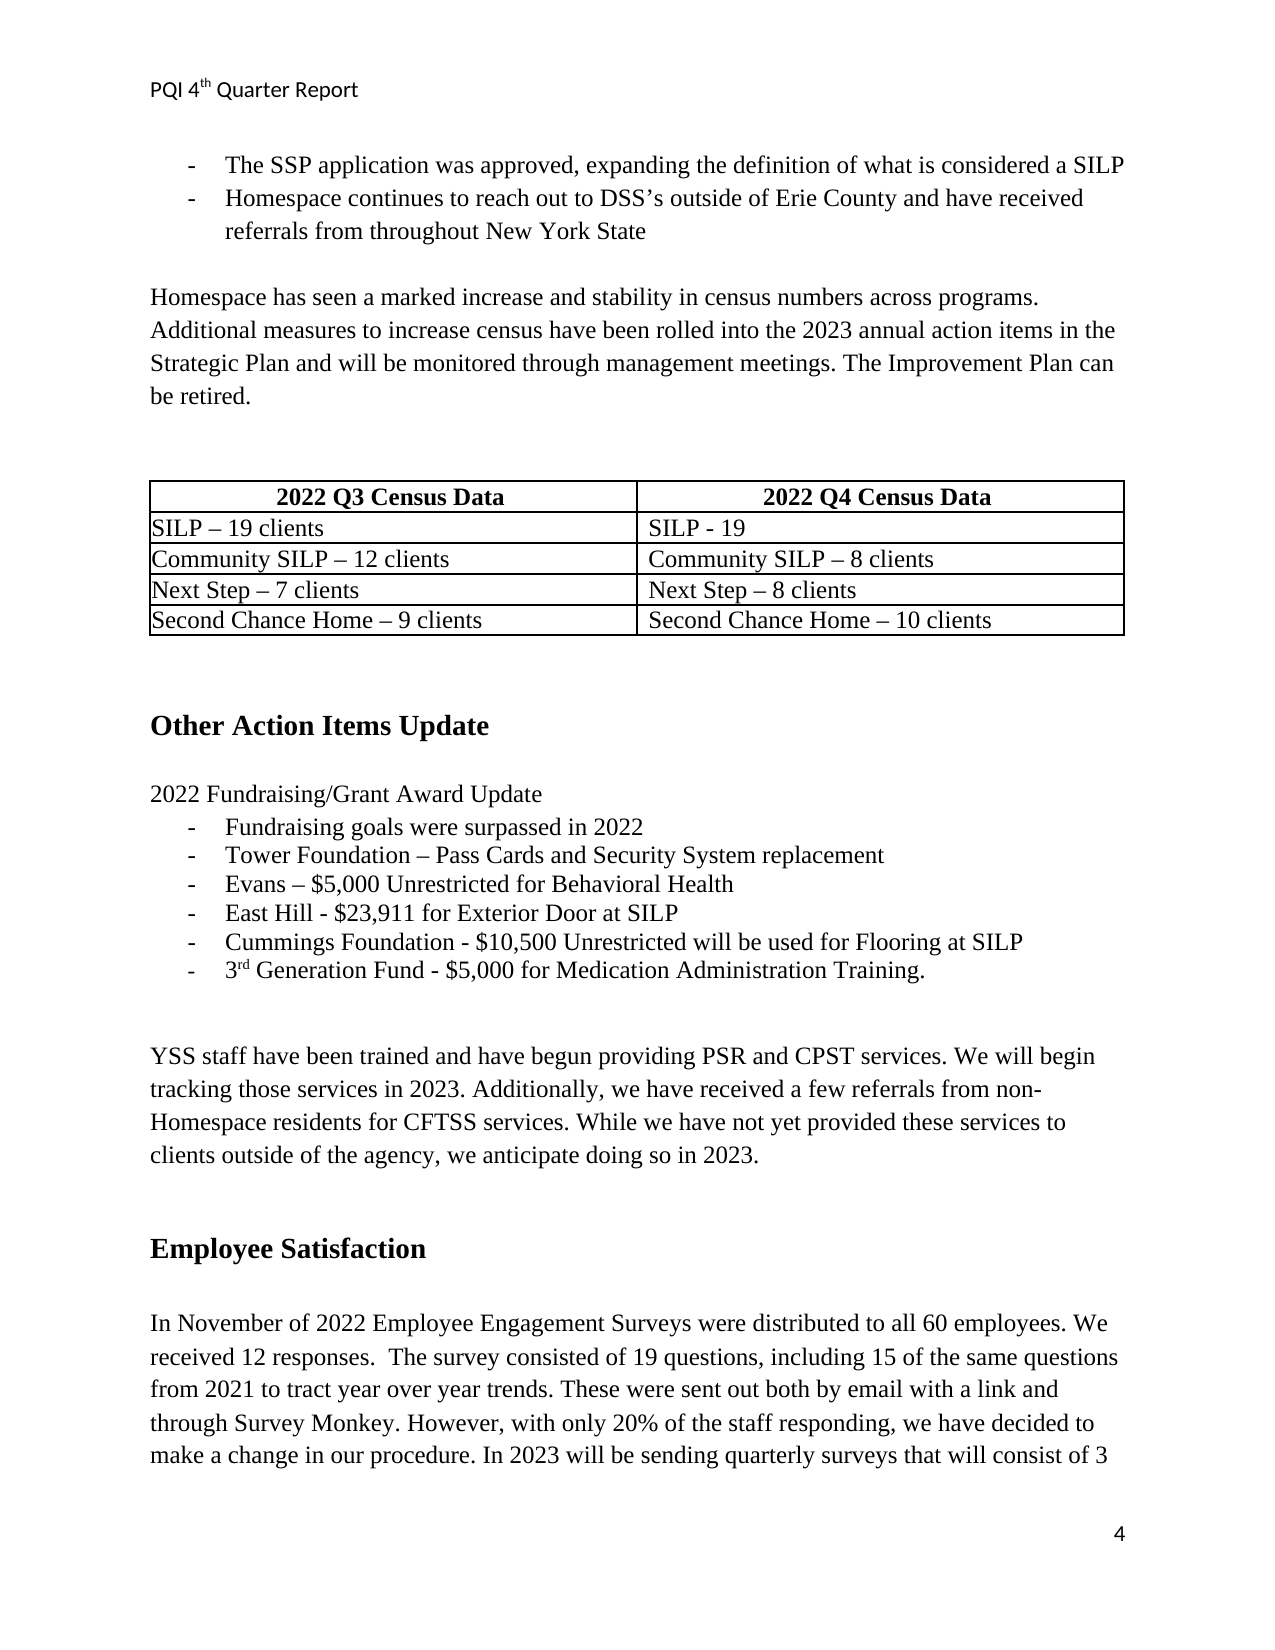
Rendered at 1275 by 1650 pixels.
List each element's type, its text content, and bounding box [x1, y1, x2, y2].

list The SSP application was approved, expanding the definition of what is considered a SILP [187, 150, 1125, 179]
table_cell SILP – 19 clients [151, 513, 636, 542]
text Homespace has seen a marked increase and stability in census numbers across programs. Additional measures to increase census have been rolled into the 2023 annual action items in the Strategic Plan and will be monitored through management meetings. The Improvement Plan can be retired. [150, 282, 1125, 410]
list Fundraising goals were surpassed in 2022 [187, 812, 1125, 841]
table_cell Second Chance Home – 10 clients [638, 606, 1123, 634]
table_cell SILP - 19 [638, 513, 1123, 542]
list 3rd Generation Fund - $5,000 for Medication Administration Training. [187, 956, 1125, 984]
table_cell Community SILP – 8 clients [638, 544, 1123, 573]
list Homespace continues to reach out to DSS’s outside of Erie County and have received referrals from throughout New York State [187, 183, 1125, 245]
table_cell Community SILP – 12 clients [151, 544, 636, 573]
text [150, 1308, 1125, 1469]
table_header 2022 Q3 Census Data [151, 482, 636, 511]
table_header 2022 Q4 Census Data [638, 482, 1123, 511]
text YSS staff have been trained and have begun providing PSR and CPST services. We will begin tracking those services in 2023. Additionally, we have received a few referrals from non-Homespace residents for CFTSS services. While we have not yet provided these services to clients outside of the agency, we anticipate doing so in 2023. [150, 1041, 1125, 1169]
list Cummings Foundation - $10,500 Unrestricted will be used for Flooring at SILP [187, 927, 1125, 956]
table_cell Next Step – 8 clients [638, 575, 1123, 603]
table_cell Second Chance Home – 9 clients [151, 606, 636, 634]
text Other Action Items Update [150, 708, 1125, 742]
text 2022 Fundraising/Grant Award Update [150, 779, 1125, 807]
list Tower Foundation – Pass Cards and Security System replacement [187, 841, 1125, 869]
list East Hill - $23,911 for Exterior Door at SILP [187, 898, 1125, 927]
text Employee Satisfaction [150, 1231, 1125, 1265]
table_cell Next Step – 7 clients [151, 575, 636, 603]
list Evans – $5,000 Unrestricted for Behavioral Health [187, 869, 1125, 898]
